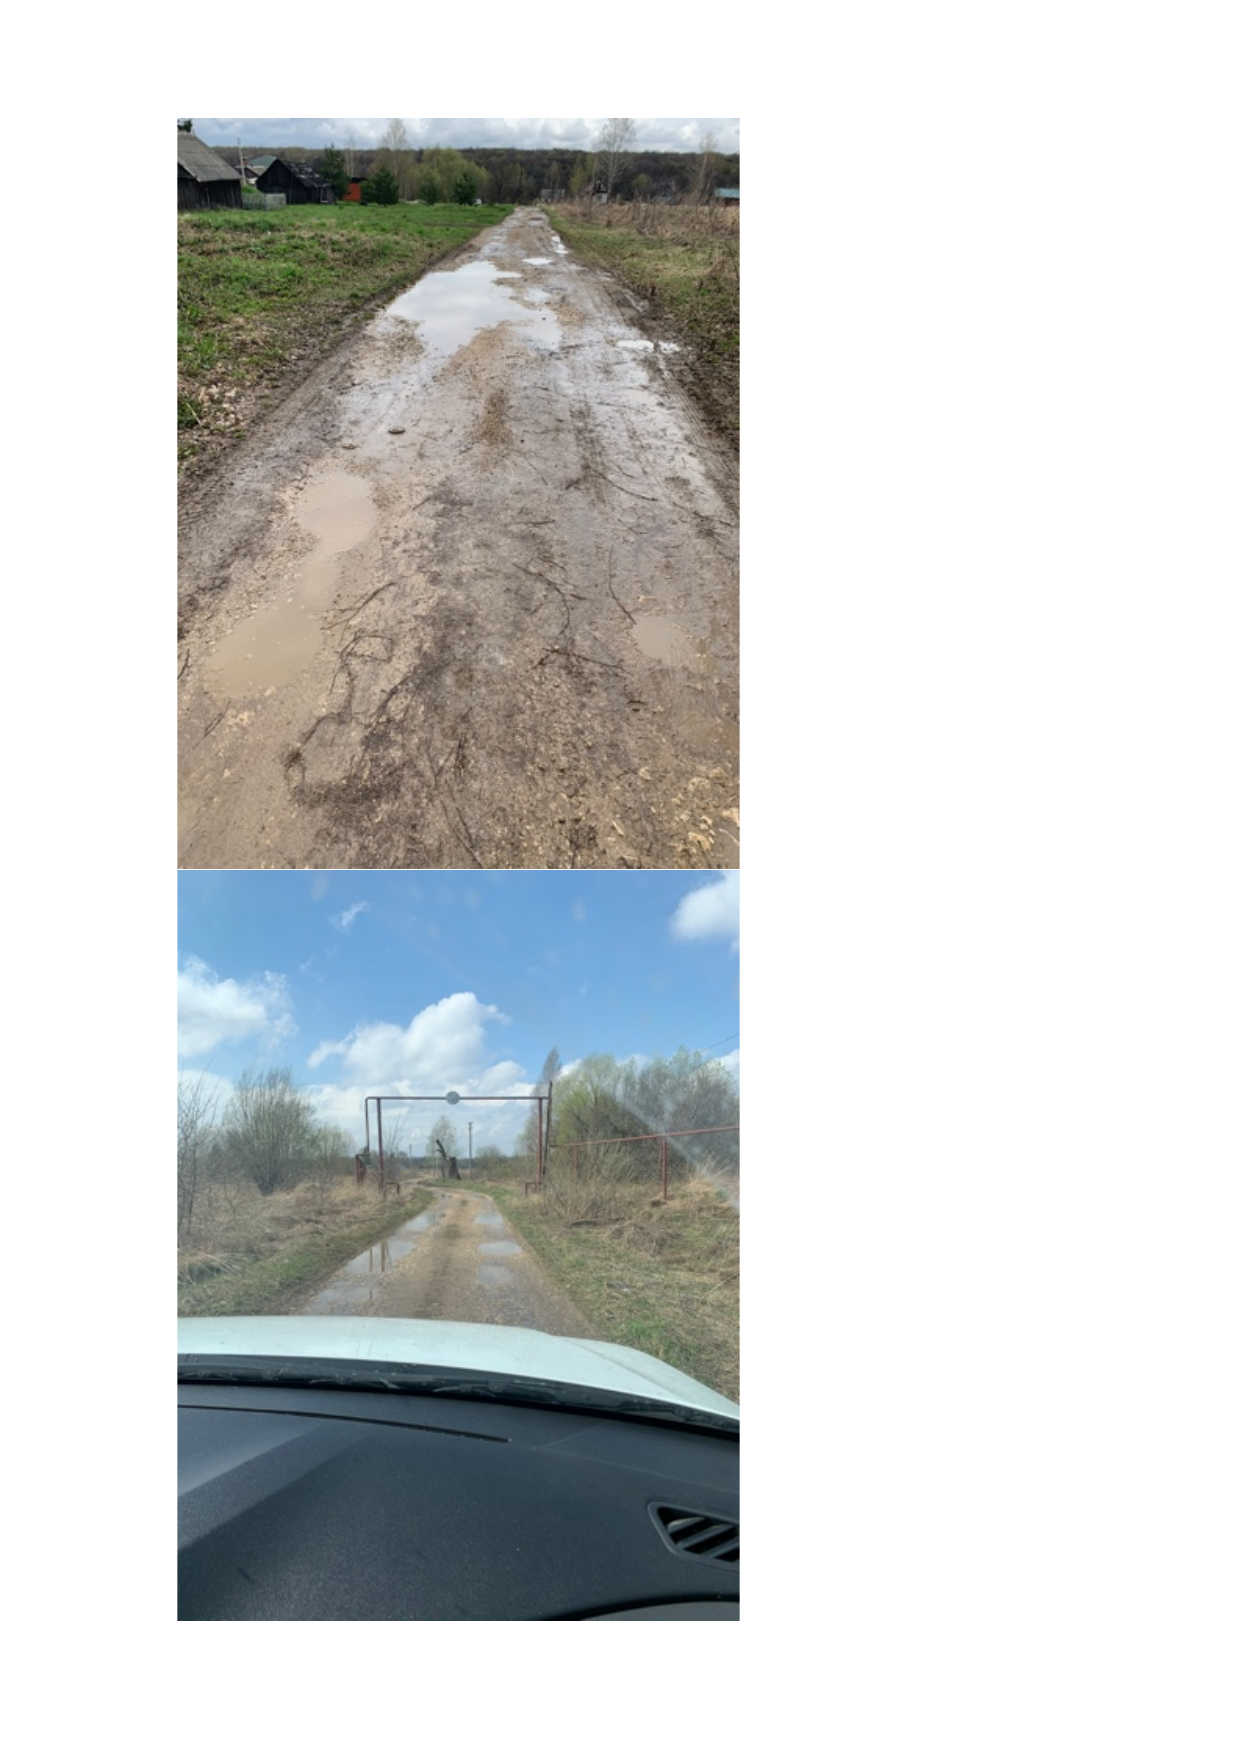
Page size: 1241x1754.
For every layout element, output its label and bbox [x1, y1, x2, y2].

picture [177, 870, 740, 1621]
picture [177, 118, 740, 869]
